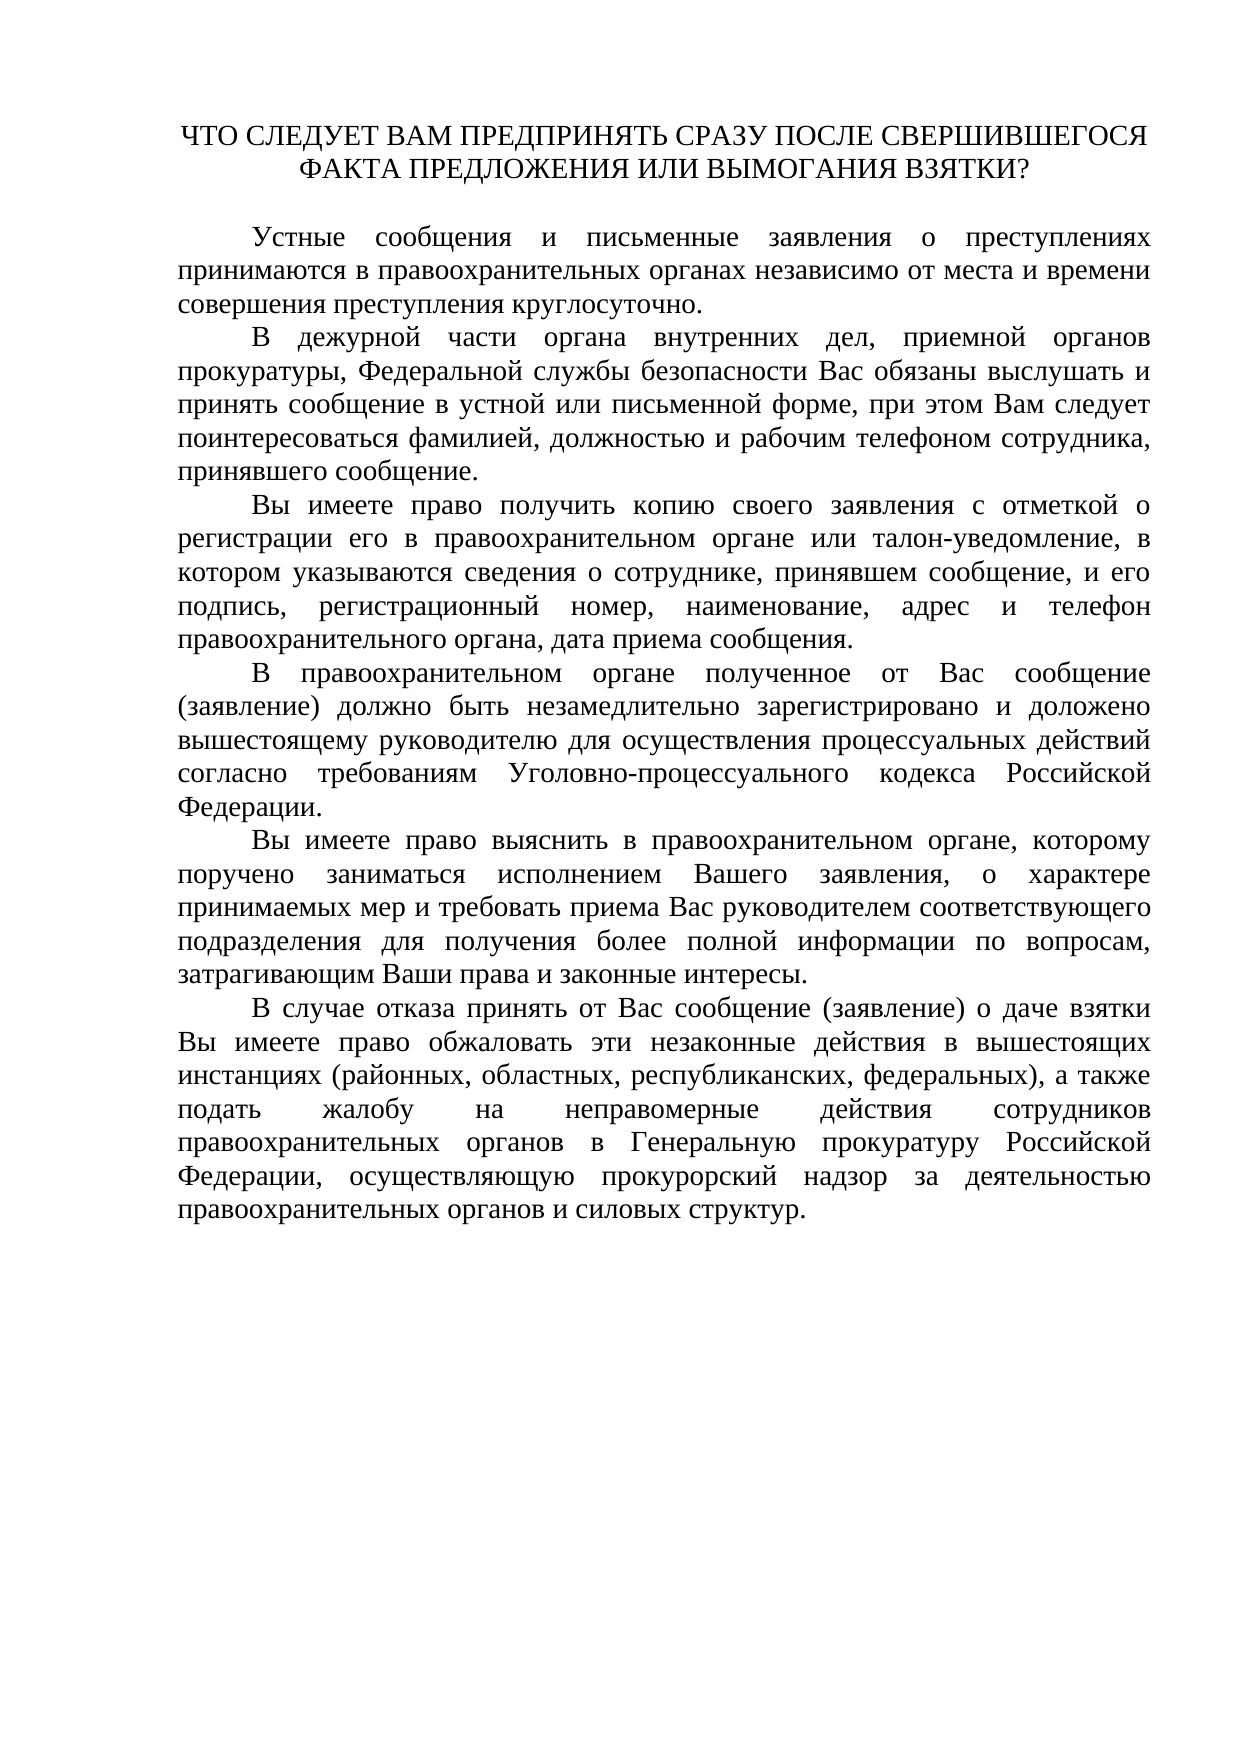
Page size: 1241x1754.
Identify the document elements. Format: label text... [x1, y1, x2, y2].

text В правоохранительном органе полученное от Вас сообщение (заявление) должно быть незамедлительно зарегистрировано и доложено вышестоящему руководителю для осуществления процессуальных действий согласно требованиям Уголовно-процессуального кодекса Российской Федерации. [177, 655, 1152, 822]
text В случае отказа принять от Вас сообщение (заявление) о даче взятки Вы имеете право обжаловать эти незаконные действия в вышестоящих инстанциях (районных, областных, республиканских, федеральных), а также подать жалобу на неправомерные действия сотрудников правоохранительных органов в Генеральную прокуратуру Российской Федерации, осуществляющую прокурорский надзор за деятельностью правоохранительных органов и силовых структур. [177, 990, 1152, 1225]
text В дежурной части органа внутренних дел, приемной органов прокуратуры, Федеральной службы безопасности Вас обязаны выслушать и принять сообщение в устной или письменной форме, при этом Вам следует поинтересоваться фамилией, должностью и рабочим телефоном сотрудника, принявшего сообщение. [177, 319, 1152, 487]
text Устные сообщения и письменные заявления о преступлениях принимаются в правоохранительных органах независимо от места и времени совершения преступления круглосуточно. [177, 219, 1152, 319]
text Вы имеете право выяснить в правоохранительном органе, которому поручено заниматься исполнением Вашего заявления, о характере принимаемых мер и требовать приема Вас руководителем соответствующего подразделения для получения более полной информации по вопросам, затрагивающим Ваши права и законные интересы. [177, 822, 1152, 990]
text Вы имеете право получить копию своего заявления с отметкой о регистрации его в правоохранительном органе или талон-уведомление, в котором указываются сведения о сотруднике, принявшем сообщение, и его подпись, регистрационный номер, наименование, адрес и телефон правоохранительного органа, дата приема сообщения. [177, 487, 1152, 655]
text ЧТО СЛЕДУЕТ ВАМ ПРЕДПРИНЯТЬ СРАЗУ ПОСЛЕ СВЕРШИВШЕГОСЯ ФАКТА ПРЕДЛОЖЕНИЯ ИЛИ ВЫМОГАНИЯ ВЗЯТКИ? [177, 118, 1152, 185]
